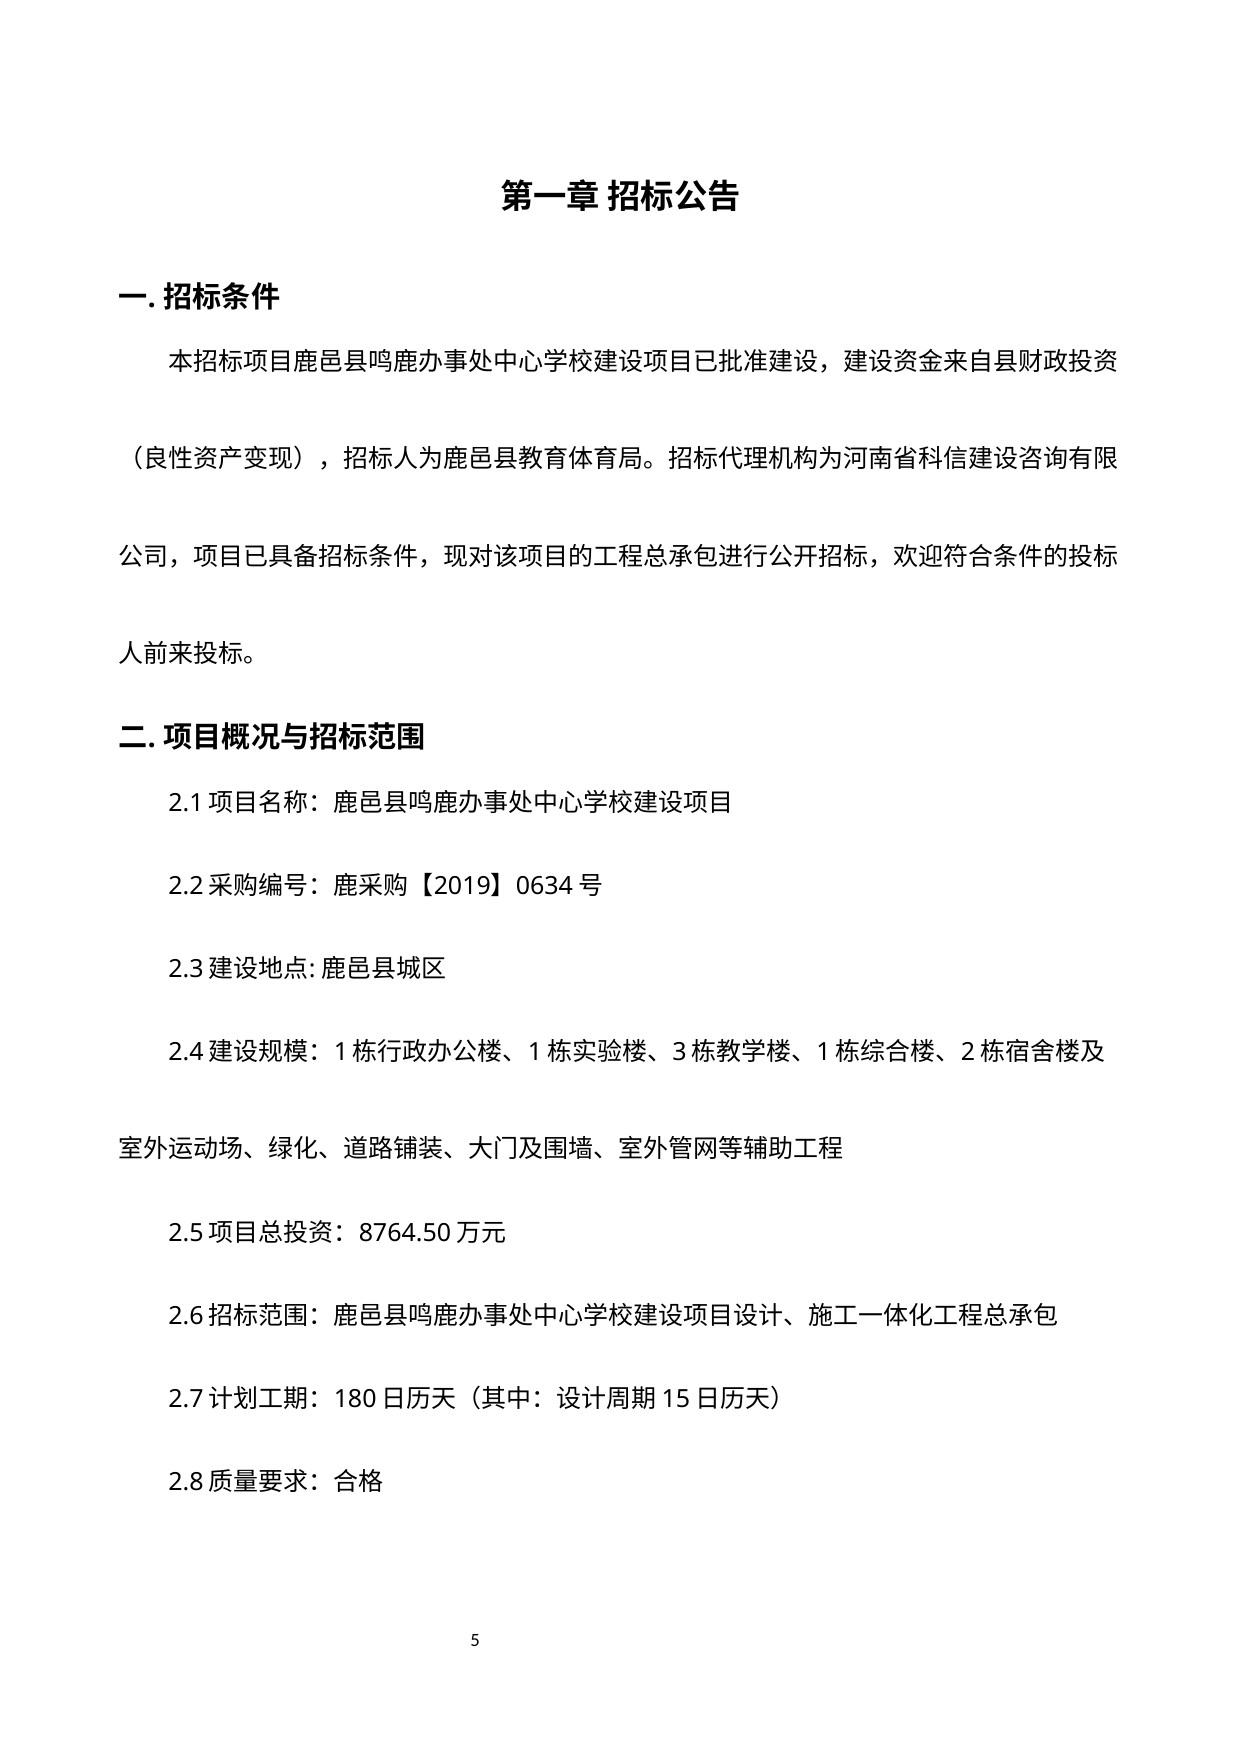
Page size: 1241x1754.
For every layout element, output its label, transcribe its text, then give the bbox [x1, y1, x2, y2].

text 2.8质量要求：合格 [118, 1447, 1122, 1512]
text 本招标项目鹿邑县鸣鹿办事处中心学校建设项目已批准建设，建设资金来自县财政投资（良性资产变现），招标人为鹿邑县教育体育局。招标代理机构为河南省科信建设咨询有限公司，项目已具备招标条件，现对该项目的工程总承包进行公开招标，欢迎符合条件的投标人前来投标。 [118, 327, 1122, 684]
text 2.7计划工期：180日历天（其中：设计周期15日历天） [118, 1364, 1122, 1429]
text 2.1项目名称：鹿邑县鸣鹿办事处中心学校建设项目 [118, 768, 1122, 833]
text 2.3建设地点: 鹿邑县城区 [118, 934, 1122, 999]
subtitle 第一章 招标公告 [118, 162, 1122, 227]
text 2.2采购编号：鹿采购【2019】0634号 [118, 851, 1122, 916]
text 一. 招标条件 [118, 262, 1122, 327]
text 2.4建设规模：1栋行政办公楼、1栋实验楼、3栋教学楼、1栋综合楼、2栋宿舍楼及室外运动场、绿化、道路铺装、大门及围墙、室外管网等辅助工程 [118, 1017, 1122, 1179]
text 2.6招标范围：鹿邑县鸣鹿办事处中心学校建设项目设计、施工一体化工程总承包 [118, 1281, 1122, 1346]
text 2.5项目总投资：8764.50万元 [118, 1198, 1122, 1263]
text 二. 项目概况与招标范围 [118, 703, 1122, 768]
